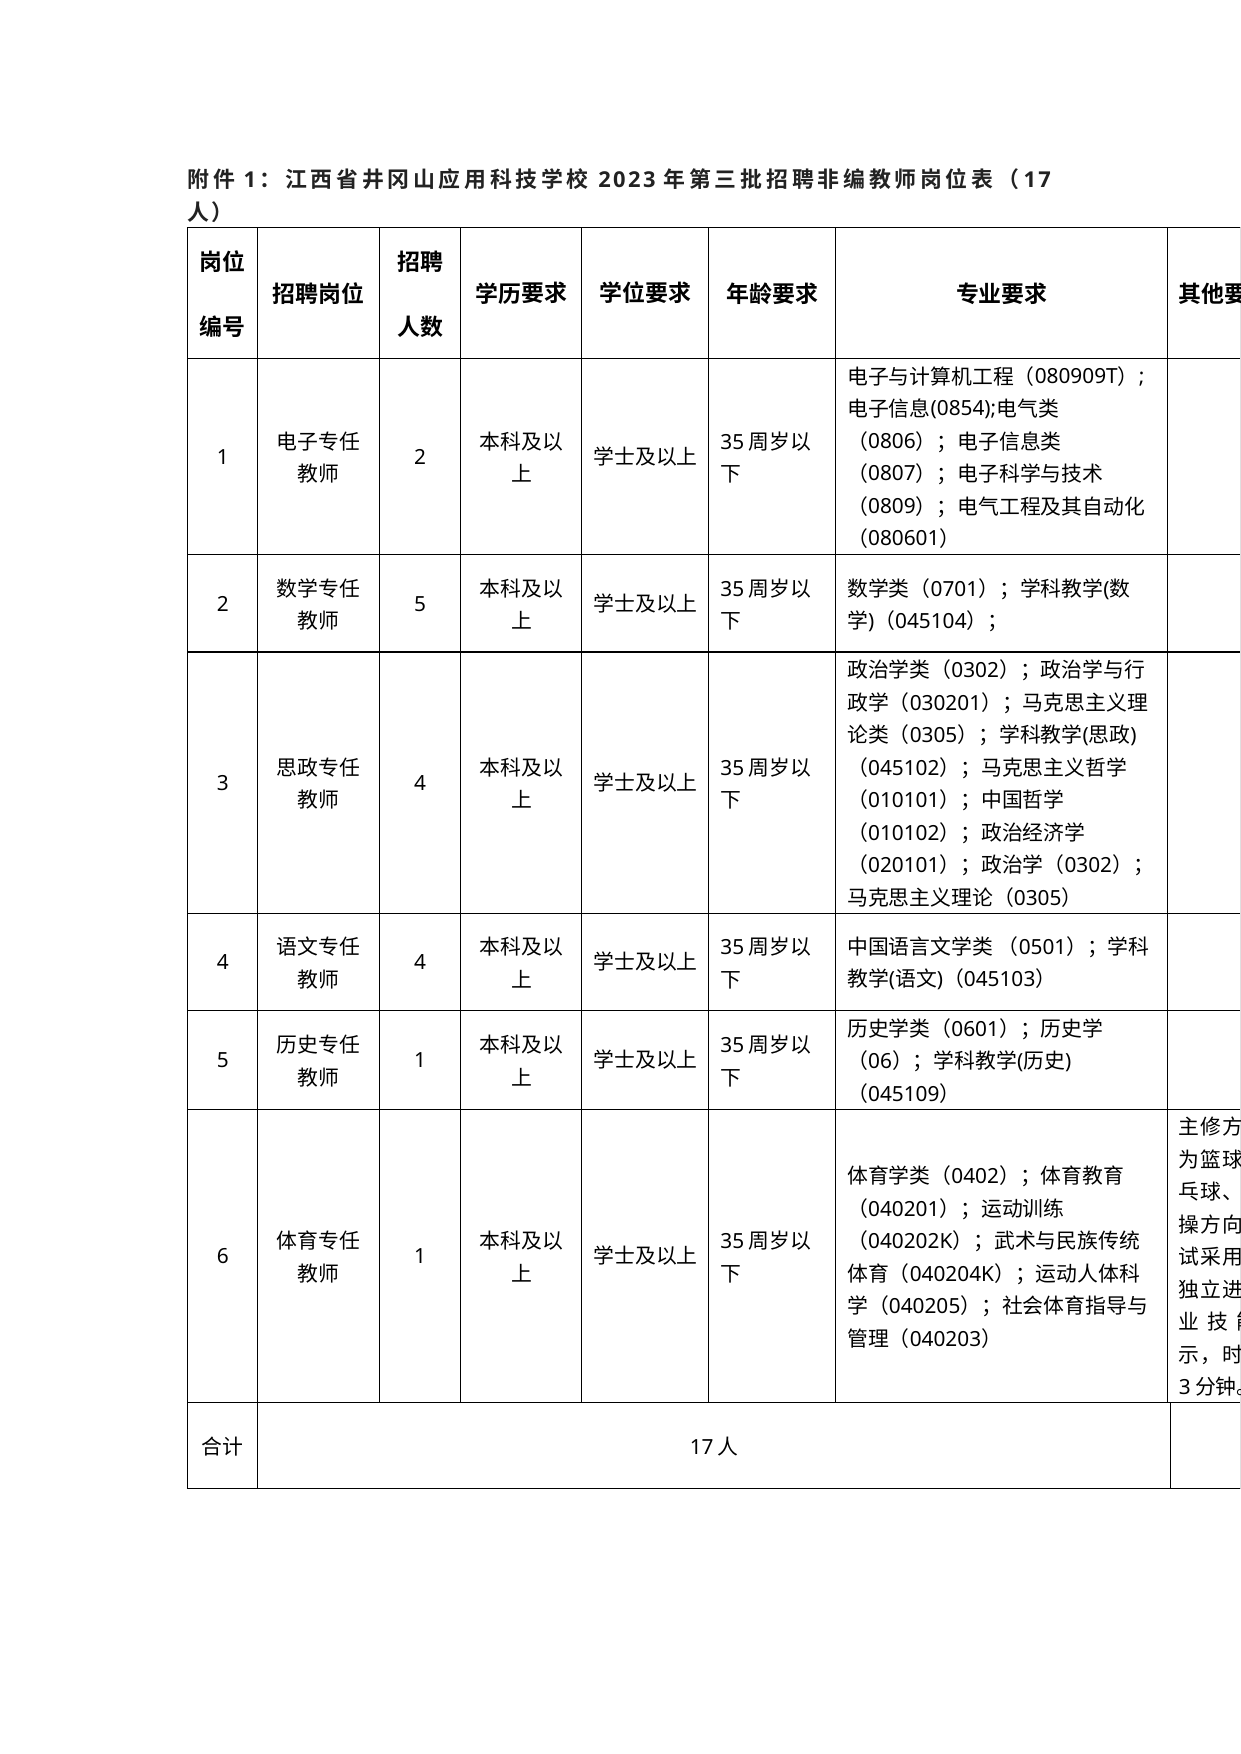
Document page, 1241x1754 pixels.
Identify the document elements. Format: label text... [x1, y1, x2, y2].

table_cell 学士及以上 [582, 1110, 708, 1402]
table_cell [1168, 914, 1240, 1010]
table_cell 体育学类（0402）；体育教育（040201）；运动训练（040202K）；武术与民族传统体育（040204K）；运动人体科学（040205）；社会体育指导与管理（040203） [836, 1110, 1167, 1402]
table_cell 思政专任教师 [258, 653, 379, 912]
text 附件1：江西省井冈山应用科技学校2023年第三批招聘非编教师岗位表（17人） [187, 162, 1053, 227]
table_cell 语文专任教师 [258, 914, 379, 1010]
table_cell 35周岁以下 [709, 1110, 835, 1402]
table_cell 35周岁以下 [709, 359, 835, 554]
table_header 学历要求 [461, 228, 581, 358]
table_cell 历史学类（0601）；历史学（06）；学科教学(历史)（045109） [836, 1011, 1167, 1108]
table_header 专业要求 [836, 228, 1167, 358]
table_header 年龄要求 [709, 228, 835, 358]
table_cell 本科及以上 [461, 1110, 581, 1402]
table_cell 6 [188, 1110, 257, 1402]
table_header 其他要求 [1168, 228, 1240, 358]
table_cell 电子与计算机工程（080909T）;电子信息(0854);电气类（0806）；电子信息类（0807）；电子科学与技术（0809）；电气工程及其自动化（080601） [836, 359, 1167, 554]
table_cell 政治学类（0302）；政治学与行政学（030201）；马克思主义理论类（0305）；学科教学(思政)（045102）；马克思主义哲学（010101）；中国哲学（010102）；政治经济学（020101）；政治学（0302）；马克思主义理论（0305） [836, 653, 1167, 912]
table_cell [1168, 359, 1240, 554]
table_cell 1 [380, 1110, 460, 1402]
table_cell 2 [380, 359, 460, 554]
table_cell 35周岁以下 [709, 1011, 835, 1108]
table_header 招聘岗位 [258, 228, 379, 358]
table_cell 主修方向须为篮球、乒乓球、健美操方向。面试采用单人独立进行专业技能展示，时间为3分钟。 [1168, 1110, 1240, 1402]
table_cell 4 [380, 914, 460, 1010]
table_cell 中国语言文学类 （0501）；学科教学(语文)（045103） [836, 914, 1167, 1010]
table_cell 4 [380, 653, 460, 912]
table_cell 5 [380, 555, 460, 651]
table_cell 本科及以上 [461, 359, 581, 554]
table_cell 学士及以上 [582, 359, 708, 554]
table_cell 体育专任教师 [258, 1110, 379, 1402]
table_cell 3 [188, 653, 257, 912]
table_cell 4 [188, 914, 257, 1010]
table_cell 1 [188, 359, 257, 554]
table_cell 学士及以上 [582, 653, 708, 912]
table_cell 电子专任教师 [258, 359, 379, 554]
table_cell 17人 [258, 1403, 1170, 1488]
table_cell [1168, 653, 1240, 912]
table_cell 35周岁以下 [709, 914, 835, 1010]
table_cell 学士及以上 [582, 914, 708, 1010]
table_cell 数学专任教师 [258, 555, 379, 651]
table_header 岗位编号 [188, 228, 257, 358]
table_cell 35周岁以下 [709, 653, 835, 912]
table_cell 合计 [188, 1403, 257, 1488]
table_cell [1168, 1011, 1240, 1108]
table_cell 1 [380, 1011, 460, 1108]
table_cell 数学类（0701）；学科教学(数学)（045104）； [836, 555, 1167, 651]
table_header 学位要求 [582, 228, 708, 358]
table_cell 本科及以上 [461, 555, 581, 651]
table_cell 35周岁以下 [709, 555, 835, 651]
table_cell 历史专任教师 [258, 1011, 379, 1108]
table_cell 本科及以上 [461, 1011, 581, 1108]
table_header 招聘人数 [380, 228, 460, 358]
table_cell [1168, 555, 1240, 651]
table_cell 本科及以上 [461, 914, 581, 1010]
table_cell [1171, 1403, 1240, 1488]
table_cell 学士及以上 [582, 555, 708, 651]
table_cell 2 [188, 555, 257, 651]
table_cell 学士及以上 [582, 1011, 708, 1108]
table_cell 本科及以上 [461, 653, 581, 912]
table_cell 5 [188, 1011, 257, 1108]
